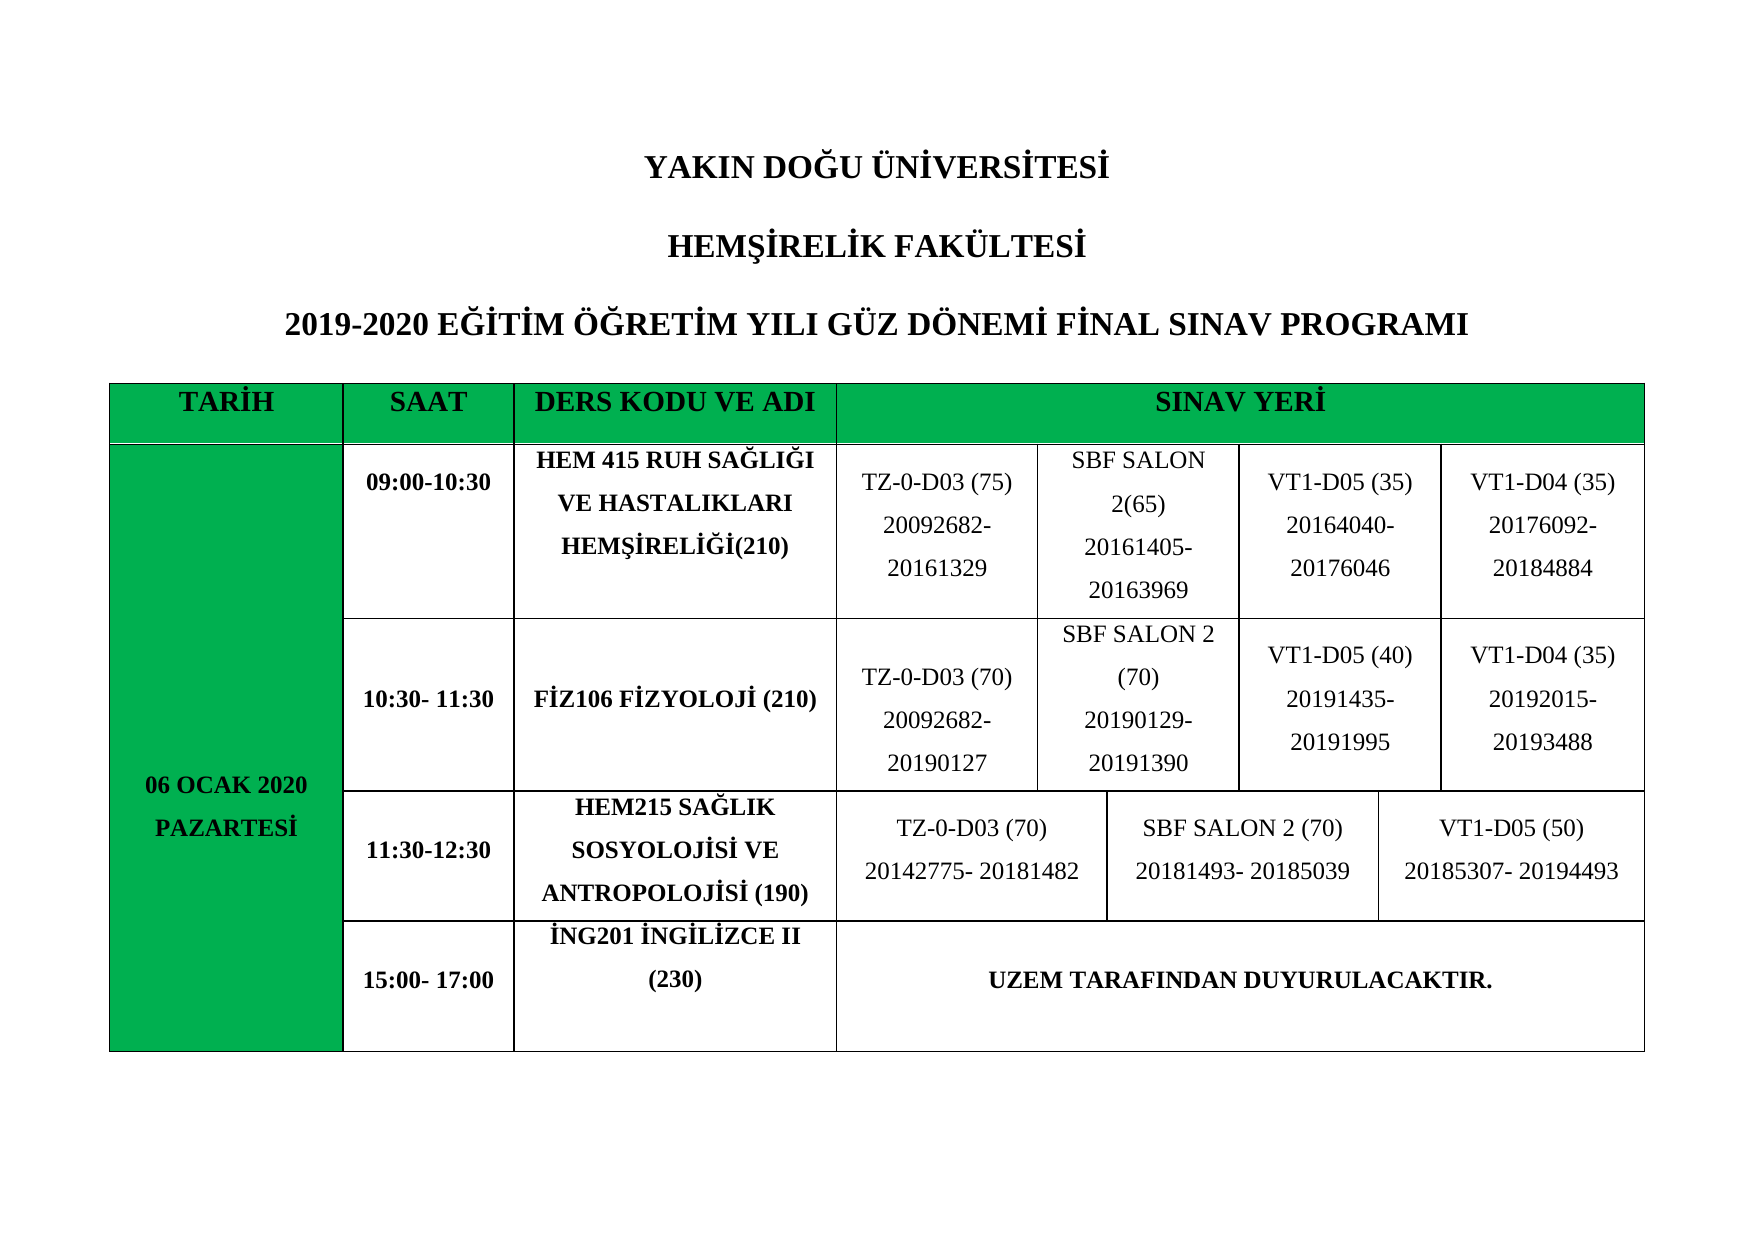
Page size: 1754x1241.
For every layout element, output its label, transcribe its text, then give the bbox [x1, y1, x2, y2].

table_cell İNG201 İNGİLİZCE II (230) [515, 922, 836, 1051]
table_cell 06 OCAK 2020 PAZARTESİ [110, 445, 342, 1051]
table_cell HEM 415 RUH SAĞLIĞI VE HASTALIKLARI HEMŞİRELİĞİ(210) [515, 445, 836, 617]
table_cell TZ-0-D03 (70) 20142775- 20181482 [837, 792, 1106, 920]
table_cell 11:30-12:30 [344, 792, 513, 920]
text YAKIN DOĞU ÜNİVERSİTESİ [148, 148, 1606, 186]
text 2019-2020 EĞİTİM ÖĞRETİM YILI GÜZ DÖNEMİ FİNAL SINAV PROGRAMI [148, 304, 1606, 343]
text HEMŞİRELİK FAKÜLTESİ [148, 226, 1606, 264]
table_cell 10:30- 11:30 [344, 619, 513, 790]
table_cell HEM215 SAĞLIK SOSYOLOJİSİ VE ANTROPOLOJİSİ (190) [515, 792, 836, 920]
table_header TARİH [110, 384, 342, 443]
table_cell VT1-D05 (35) 20164040- 20176046 [1240, 445, 1440, 617]
table_cell VT1-D04 (35) 20176092- 20184884 [1442, 445, 1644, 617]
table_cell TZ-0-D03 (70) 20092682- 20190127 [837, 619, 1037, 790]
table_header DERS KODU VE ADI [515, 384, 836, 443]
table_cell VT1-D05 (50) 20185307- 20194493 [1379, 792, 1644, 920]
table_header SAAT [344, 384, 513, 443]
table_cell 15:00- 17:00 [344, 922, 513, 1051]
table_header SINAV YERİ [837, 384, 1644, 443]
table_cell UZEM TARAFINDAN DUYURULACAKTIR. [837, 922, 1644, 1051]
table_cell SBF SALON 2 (70) 20181493- 20185039 [1108, 792, 1378, 920]
table_cell VT1-D04 (35) 20192015- 20193488 [1442, 619, 1644, 790]
table_cell TZ-0-D03 (75) 20092682-20161329 [837, 445, 1037, 617]
table_cell SBF SALON 2(65) 20161405- 20163969 [1038, 445, 1238, 617]
table_cell VT1-D05 (40) 20191435-20191995 [1240, 619, 1440, 790]
table_cell SBF SALON 2 (70) 20190129- 20191390 [1038, 619, 1238, 790]
table_cell 09:00-10:30 [344, 445, 513, 617]
table_cell FİZ106 FİZYOLOJİ (210) [515, 619, 836, 790]
